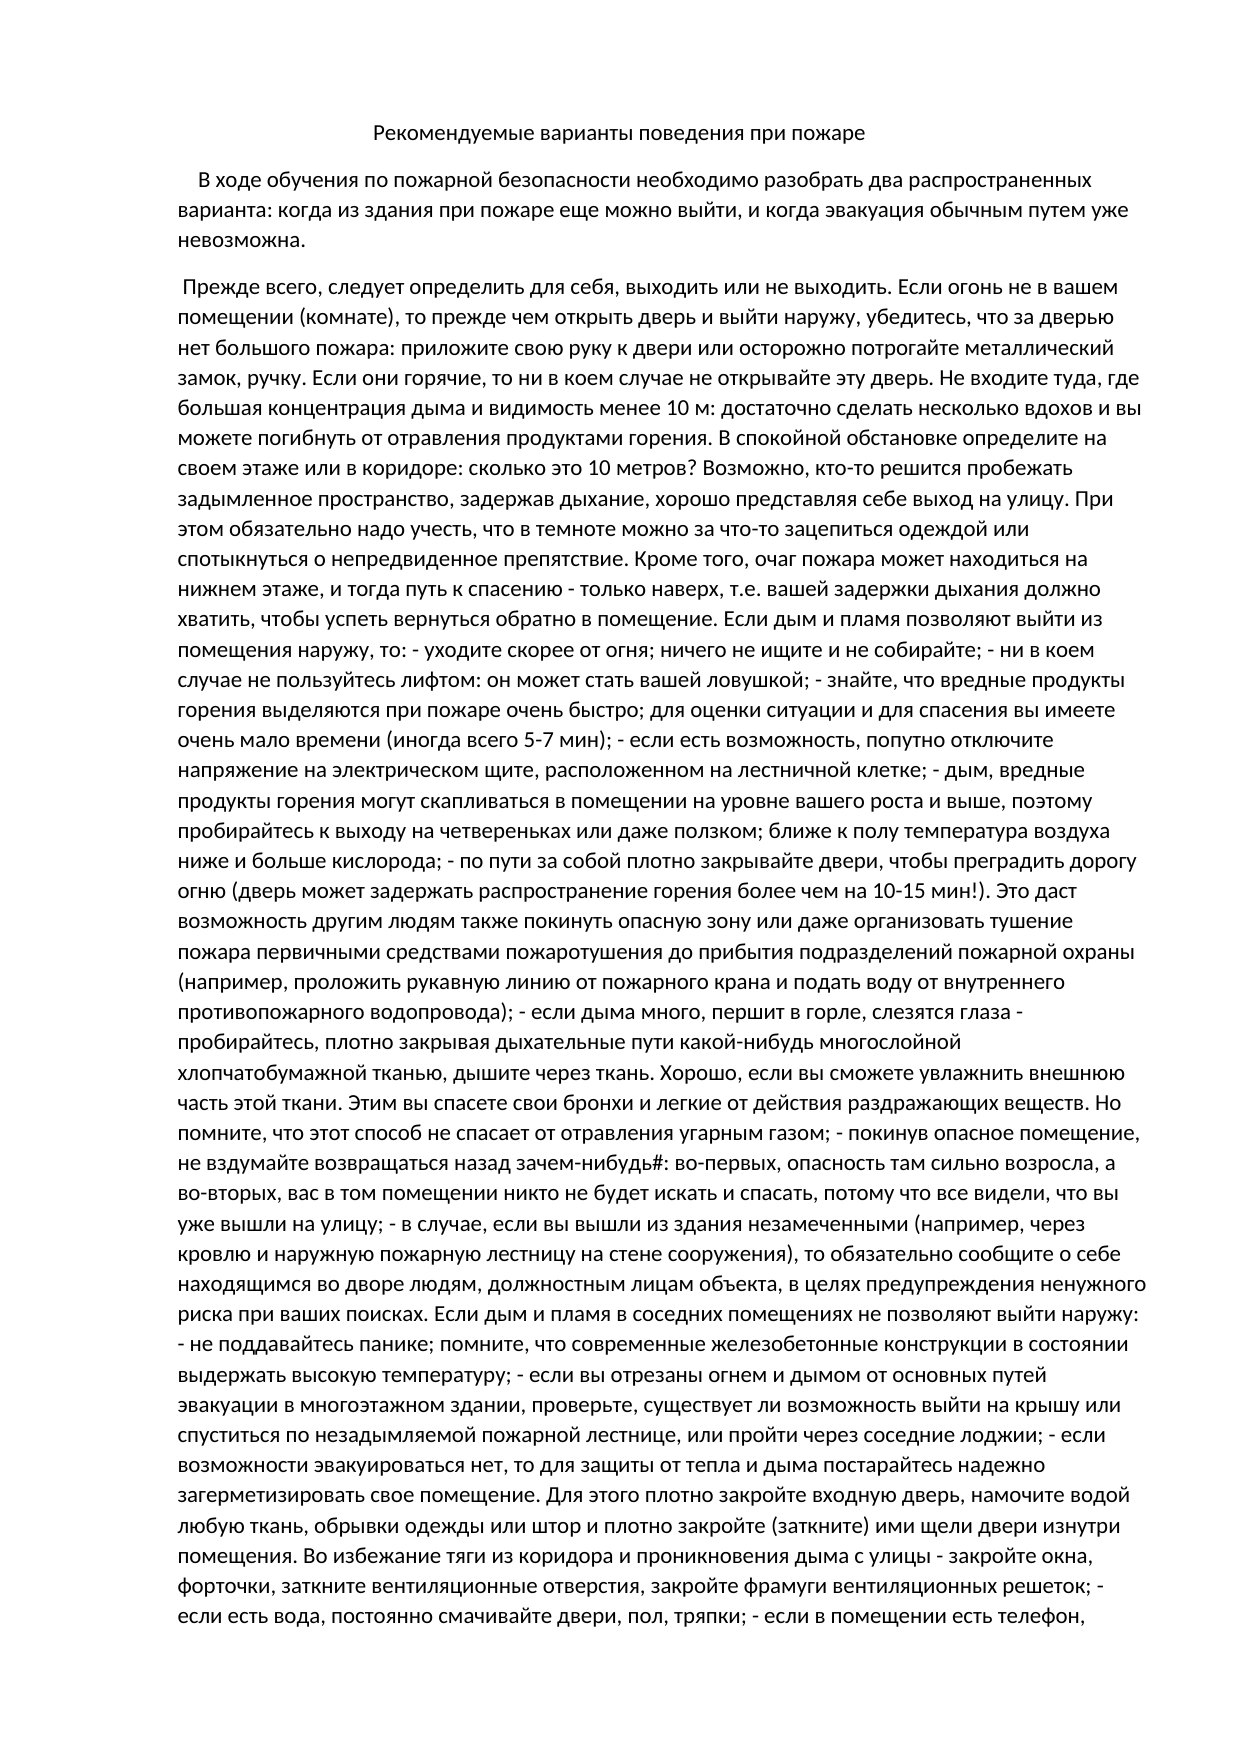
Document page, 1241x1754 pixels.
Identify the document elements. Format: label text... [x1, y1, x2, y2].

text Рекомендуемые варианты поведения при пожаре [177, 118, 1152, 146]
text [177, 272, 1152, 1629]
text В ходе обучения по пожарной безопасности необходимо разобрать два распространенных варианта: когда из здания при пожаре еще можно выйти, и когда эвакуация обычным путем уже невозможна. [177, 165, 1152, 253]
